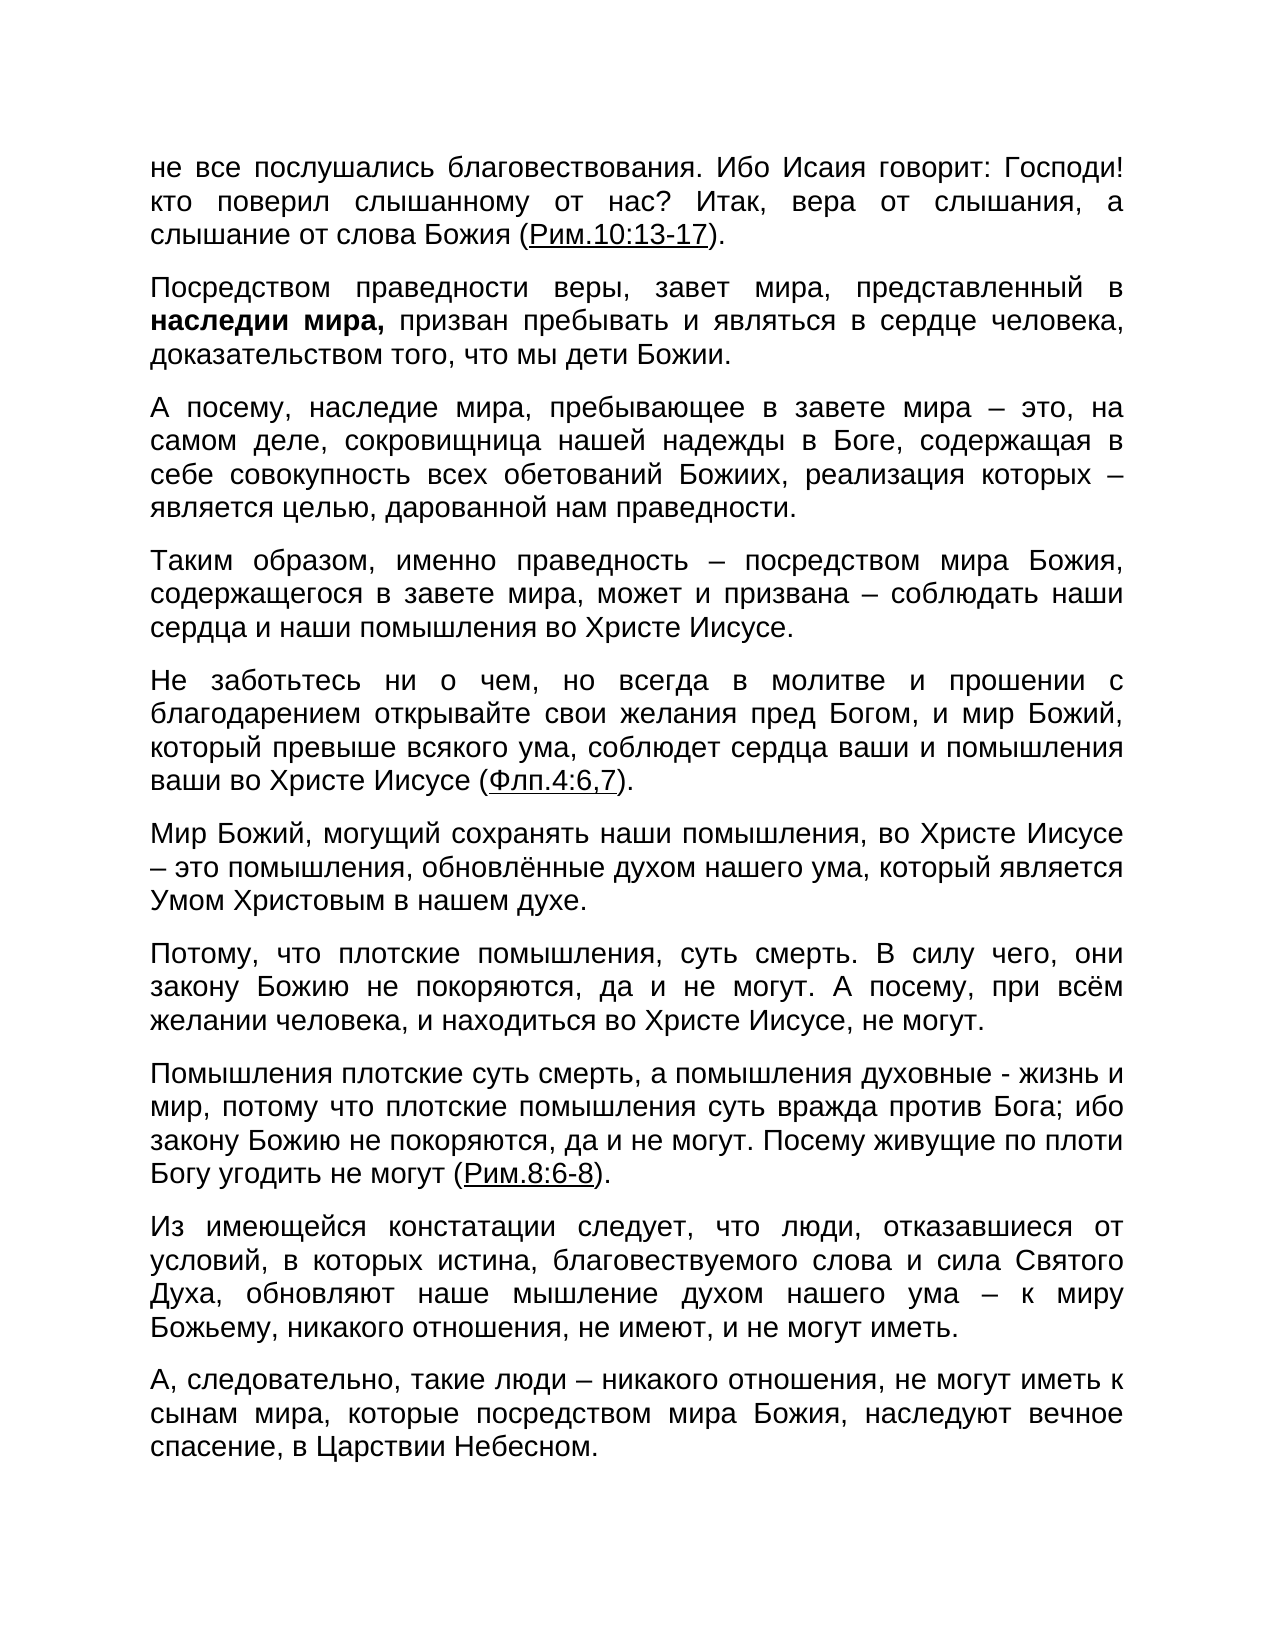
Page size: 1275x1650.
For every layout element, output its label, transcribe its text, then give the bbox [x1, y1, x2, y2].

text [150, 150, 1125, 251]
text А посему, наследие мира, пребывающее в завете мира – это, на самом деле, сокровищница нашей надежды в Боге, содержащая в себе совокупность всех обетований Божиих, реализация которых – является целью, дарованной нам праведности. [150, 389, 1125, 524]
text Посредством праведности веры, завет мира, представленный в наследии мира, призван пребывать и являться в сердце человека, доказательством того, что мы дети Божии. [150, 270, 1125, 370]
text Таким образом, именно праведность – посредством мира Божия, содержащегося в завете мира, может и призвана – соблюдать наши сердца и наши помышления во Христе Иисусе. [150, 543, 1125, 643]
text Из имеющейся констатации следует, что люди, отказавшиеся от условий, в которых истина, благовествуемого слова и сила Святого Духа, обновляют наше мышление духом нашего ума – к миру Божьему, никакого отношения, не имеют, и не могут иметь. [150, 1209, 1125, 1343]
text Не заботьтесь ни о чем, но всегда в молитве и прошении с благодарением открывайте свои желания пред Богом, и мир Божий, который превыше всякого ума, соблюдет сердца ваши и помышления ваши во Христе Иисусе (Флп.4:6,7). [150, 663, 1125, 797]
text Мир Божий, могущий сохранять наши помышления, во Христе Иисусе – это помышления, обновлённые духом нашего ума, который является Умом Христовым в нашем духе. [150, 816, 1125, 917]
text А, следовательно, такие люди – никакого отношения, не могут иметь к сынам мира, которые посредством мира Божия, наследуют вечное спасение, в Царствии Небесном. [150, 1362, 1125, 1463]
text Потому, что плотские помышления, суть смерть. В силу чего, они закону Божию не покоряются, да и не могут. А посему, при всём желании человека, и находиться во Христе Иисусе, не могут. [150, 936, 1125, 1036]
text Помышления плотские суть смерть, а помышления духовные - жизнь и мир, потому что плотские помышления суть вражда против Бога; ибо закону Божию не покоряются, да и не могут. Посему живущие по плоти Богу угодить не могут (Рим.8:6-8). [150, 1056, 1125, 1190]
